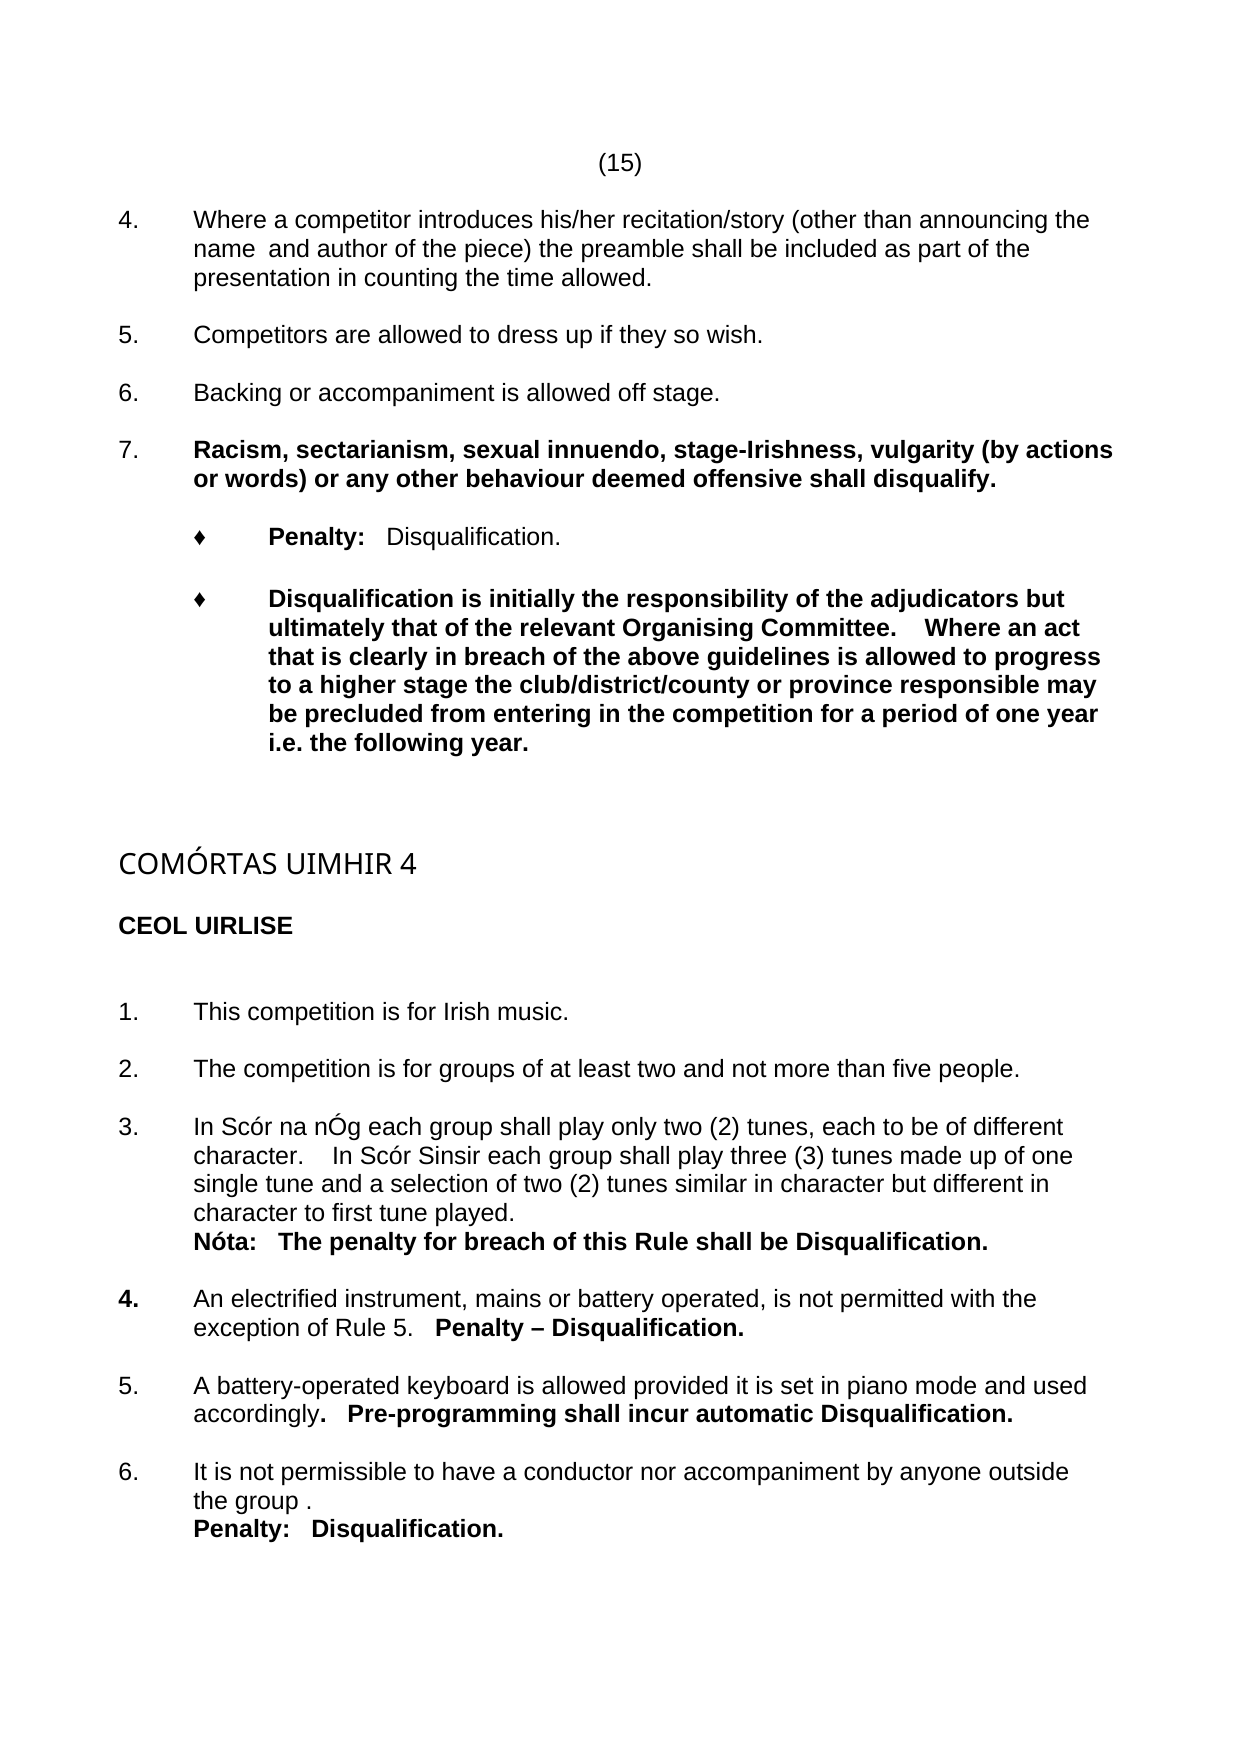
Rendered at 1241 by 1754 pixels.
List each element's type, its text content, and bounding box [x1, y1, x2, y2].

text ♦ Penalty: Disqualification. [193, 521, 1122, 550]
text character to first tune played. [118, 1198, 1122, 1227]
text 3. In Scór na nÓg each group shall play only two (2) tunes, each to be of different [118, 1112, 1122, 1141]
text 5. A battery-operated keyboard is allowed provided it is set in piano mode and used [118, 1371, 1122, 1399]
text CEOL UIRLISE [118, 911, 1122, 939]
text 4. An electrified instrument, mains or battery operated, is not permitted with the [118, 1284, 1122, 1313]
text single tune and a selection of two (2) tunes similar in character but different in [118, 1169, 1122, 1198]
text ♦ Disqualification is initially the responsibility of the adjudicators but ultimately that of the relevant Organising Committee. Where an act that is clearly in breach of the above guidelines is allowed to progress to a higher stage the club/district/county or province responsible may be precluded from entering in the competition for a period of one year i.e. the following year. [193, 584, 1122, 757]
text COMÓRTAS UIMHIR 4 [118, 843, 1122, 883]
text (15) [118, 148, 1122, 176]
text accordingly. Pre-programming shall incur automatic Disqualification. [118, 1399, 1122, 1428]
text Penalty: Disqualification. [193, 1514, 1122, 1543]
text character. In Scór Sinsir each group shall play three (3) tunes made up of one [118, 1141, 1122, 1169]
text 5. Competitors are allowed to dress up if they so wish. [118, 320, 1122, 349]
text exception of Rule 5. Penalty – Disqualification. [118, 1313, 1122, 1342]
text 2. The competition is for groups of at least two and not more than five people. [118, 1054, 1122, 1083]
text 6. It is not permissible to have a conductor nor accompaniment by anyone outside [118, 1457, 1122, 1486]
text 1. This competition is for Irish music. [118, 997, 1122, 1026]
text the group . [118, 1486, 1122, 1514]
text 6. Backing or accompaniment is allowed off stage. [118, 378, 1122, 406]
text 7. Racism, sectarianism, sexual innuendo, stage-Irishness, vulgarity (by actions or words) or any other behaviour deemed offensive shall disqualify. [118, 435, 1122, 493]
list Nóta: The penalty for breach of this Rule shall be Disqualification. [193, 1227, 1122, 1256]
text 4. Where a competitor introduces his/her recitation/story (other than announcing the name and author of the piece) the preamble shall be included as part of the presentation in counting the time allowed. [118, 205, 1122, 291]
